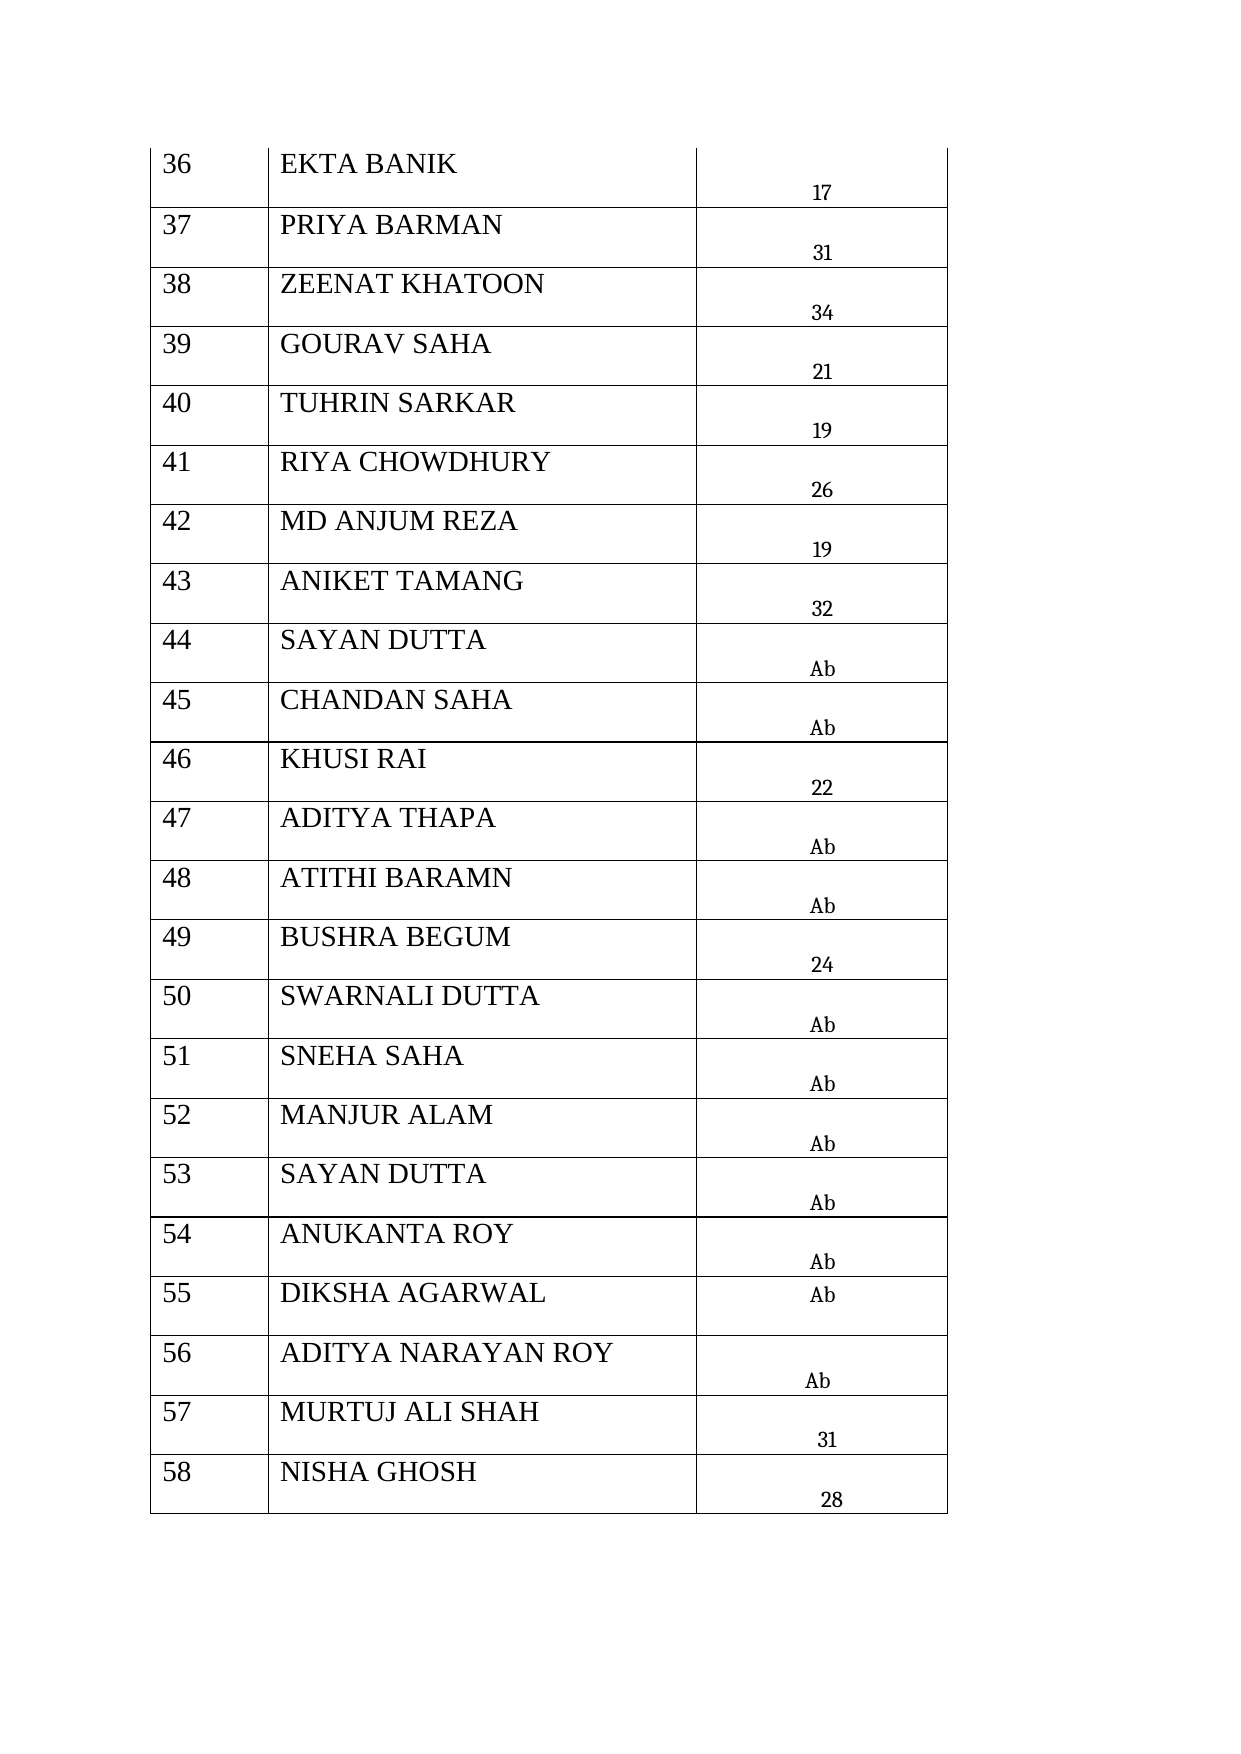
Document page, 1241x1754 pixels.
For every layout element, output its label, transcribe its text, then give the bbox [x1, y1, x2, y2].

table_cell 19 [697, 505, 947, 563]
table_cell Ab [697, 980, 947, 1038]
table_cell 26 [697, 446, 947, 504]
table_cell SAYAN DUTTA [269, 1158, 696, 1216]
table_cell 58 [151, 1455, 268, 1513]
table_cell GOURAV SAHA [269, 327, 696, 385]
table_cell 39 [151, 327, 268, 385]
table_cell SAYAN DUTTA [269, 624, 696, 682]
table_cell NISHA GHOSH [269, 1455, 696, 1513]
table_cell ATITHI BARAMN [269, 861, 696, 919]
table_cell 31 [697, 208, 947, 267]
table_cell 19 [697, 386, 947, 444]
table_cell 57 [151, 1396, 268, 1453]
table_cell 52 [151, 1099, 268, 1157]
table_cell Ab [697, 1099, 947, 1157]
table_cell 34 [697, 268, 947, 326]
table_cell KHUSI RAI [269, 743, 696, 801]
table_cell 40 [151, 386, 268, 444]
table_cell SNEHA SAHA [269, 1039, 696, 1097]
table_cell ADITYA THAPA [269, 802, 696, 860]
table_cell 22 [697, 743, 947, 801]
table_cell Ab [697, 1218, 947, 1276]
table_cell 42 [151, 505, 268, 563]
table_cell 55 [151, 1277, 268, 1335]
table_cell 31 [697, 1396, 947, 1453]
table_cell BUSHRA BEGUM [269, 920, 696, 979]
table_cell Ab [697, 861, 947, 919]
table_cell 43 [151, 564, 268, 623]
table_cell CHANDAN SAHA [269, 683, 696, 741]
table_cell 41 [151, 446, 268, 504]
table_cell ZEENAT KHATOON [269, 268, 696, 326]
table_cell MANJUR ALAM [269, 1099, 696, 1157]
table_cell 44 [151, 624, 268, 682]
table_cell 50 [151, 980, 268, 1038]
table_cell 54 [151, 1218, 268, 1276]
table_cell Ab [697, 1336, 947, 1394]
table_cell 32 [697, 564, 947, 623]
table_cell RIYA CHOWDHURY [269, 446, 696, 504]
table_cell ADITYA NARAYAN ROY [269, 1336, 696, 1394]
table_cell ANIKET TAMANG [269, 564, 696, 623]
table_cell Ab [697, 1158, 947, 1216]
table_cell ANUKANTA ROY [269, 1218, 696, 1276]
table_cell 28 [697, 1455, 947, 1513]
table_cell MURTUJ ALI SHAH [269, 1396, 696, 1453]
table_cell TUHRIN SARKAR [269, 386, 696, 444]
table_cell 48 [151, 861, 268, 919]
table_header 17 [697, 148, 947, 207]
table_header 36 [151, 148, 268, 207]
table_cell Ab [697, 683, 947, 741]
table_cell Ab [697, 802, 947, 860]
table_cell 49 [151, 920, 268, 979]
table_cell 51 [151, 1039, 268, 1097]
table_cell 24 [697, 920, 947, 979]
table_cell 38 [151, 268, 268, 326]
table_cell Ab [697, 1039, 947, 1097]
table_header EKTA BANIK [269, 148, 696, 207]
table_cell 37 [151, 208, 268, 267]
table_cell DIKSHA AGARWAL [269, 1277, 696, 1335]
table_cell Ab [697, 1277, 947, 1335]
table_cell 53 [151, 1158, 268, 1216]
table_cell Ab [697, 624, 947, 682]
table_cell 47 [151, 802, 268, 860]
table_cell 46 [151, 743, 268, 801]
table_cell 56 [151, 1336, 268, 1394]
table_cell 45 [151, 683, 268, 741]
table_cell SWARNALI DUTTA [269, 980, 696, 1038]
table_cell MD ANJUM REZA [269, 505, 696, 563]
table_cell PRIYA BARMAN [269, 208, 696, 267]
table_cell 21 [697, 327, 947, 385]
